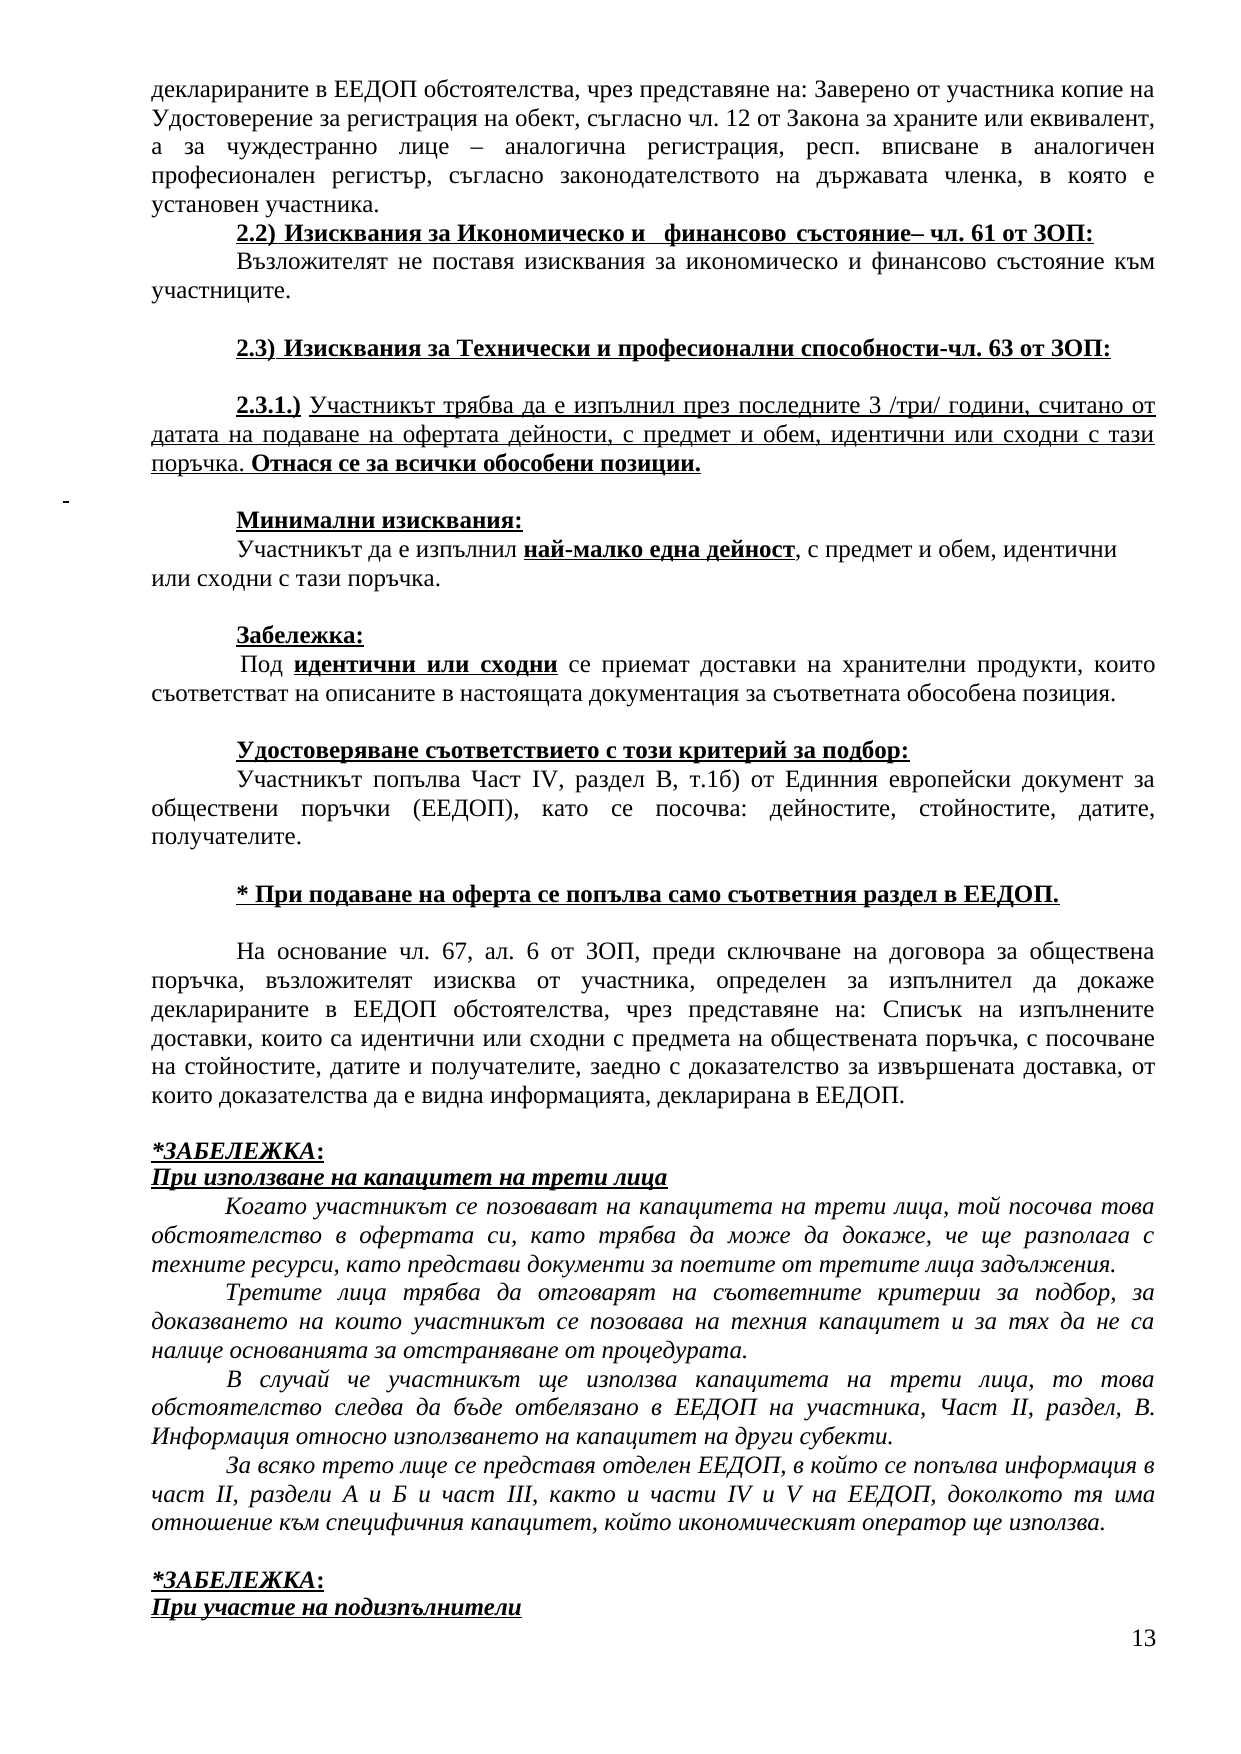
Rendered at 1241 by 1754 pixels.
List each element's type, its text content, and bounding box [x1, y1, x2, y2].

subtitle Забележка: [151, 620, 1156, 649]
text При използване на капацитет на трети лица [151, 1165, 1156, 1191]
text Минимални изисквания: [151, 505, 1156, 534]
subtitle * При подаване на оферта се попълва само съответния раздел в ЕЕДОП. [177, 879, 1156, 908]
text Удостоверяване съответствието с този критерий за подбор: [151, 735, 1156, 764]
subtitle Изисквания за Технически и професионални способности-чл. 63 от ЗОП: [151, 333, 1156, 361]
list Изисквания за Икономическо и финансово състояние– чл. 61 от ЗОП: [151, 218, 1156, 246]
text *ЗАБЕЛЕЖКА: [151, 1565, 1156, 1594]
text Участникът да е изпълнил най-малко една дейност, с предмет и обем, идентични или сходни с тази поръчка. [151, 534, 1156, 591]
text Третите лица трябва да отговарят на съответните критерии за подбор, за доказването на които участникът се позовава на техния капацитет и за тях да не са налице основанията за отстраняване от процедурата. [151, 1277, 1156, 1364]
text Под идентични или сходни се приемат достaвки на хранителни продукти, които съответстват на описаните в настоящата документация за съответната обособена позиция. [151, 649, 1156, 706]
text 2.3.1.) Участникът трябва да е изпълнил през последните 3 /три/ години, считано от датата на подаване на офертата дейности, с предмет и обем, идентични или сходни с тази поръчка. Отнася се за всички обособени позиции. [151, 390, 1156, 476]
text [151, 74, 1156, 218]
text На основание чл. 67, ал. 6 от ЗОП, преди сключване на договора за обществена поръчка, възложителят изисква от участника, определен за изпълнител да докаже декларираните в ЕЕДОП обстоятелства, чрез представяне на: Списък на изпълнените доставки, които са идентични или сходни с предмета на обществената поръчка, с посочване на стойностите, датите и получателите, заедно с доказателство за извършената доставка, от които доказателства да е видна информацията, декларирана в ЕЕДОП. [151, 936, 1156, 1109]
text При участие на подизпълнители [151, 1594, 1156, 1620]
text В случай че участникът ще използва капацитета на трети лица, то това обстоятелство следва да бъде отбелязано в ЕЕДОП на участника, Част II, раздел, В. Информация относно използването на капацитет на други субекти. [151, 1364, 1156, 1450]
text Възложителят не поставя изисквания за икономическо и финансово състояние към участниците. [151, 246, 1156, 304]
text *ЗАБЕЛЕЖКА: [151, 1139, 1156, 1165]
text За всяко трето лице се представя отделен ЕЕДОП, в който се попълва информация в част II, раздели А и Б и част III, както и части IV и V на ЕЕДОП, доколкото тя има отношение към специфичния капацитет, който икономическият оператор ще използва. [151, 1450, 1156, 1536]
text Когато участникът се позовават на капацитета на трети лица, той посочва това обстоятелство в офертата си, като трябва да може да докаже, че ще разполага с техните ресурси, като представи документи за поетите от третите лица задължения. [151, 1191, 1156, 1277]
text Участникът попълва Част ІV, раздел В, т.1б) от Единния европейски документ за обществени поръчки (ЕЕДОП), като се посочва: дейностите, стойностите, датите, получателите. [151, 764, 1156, 850]
